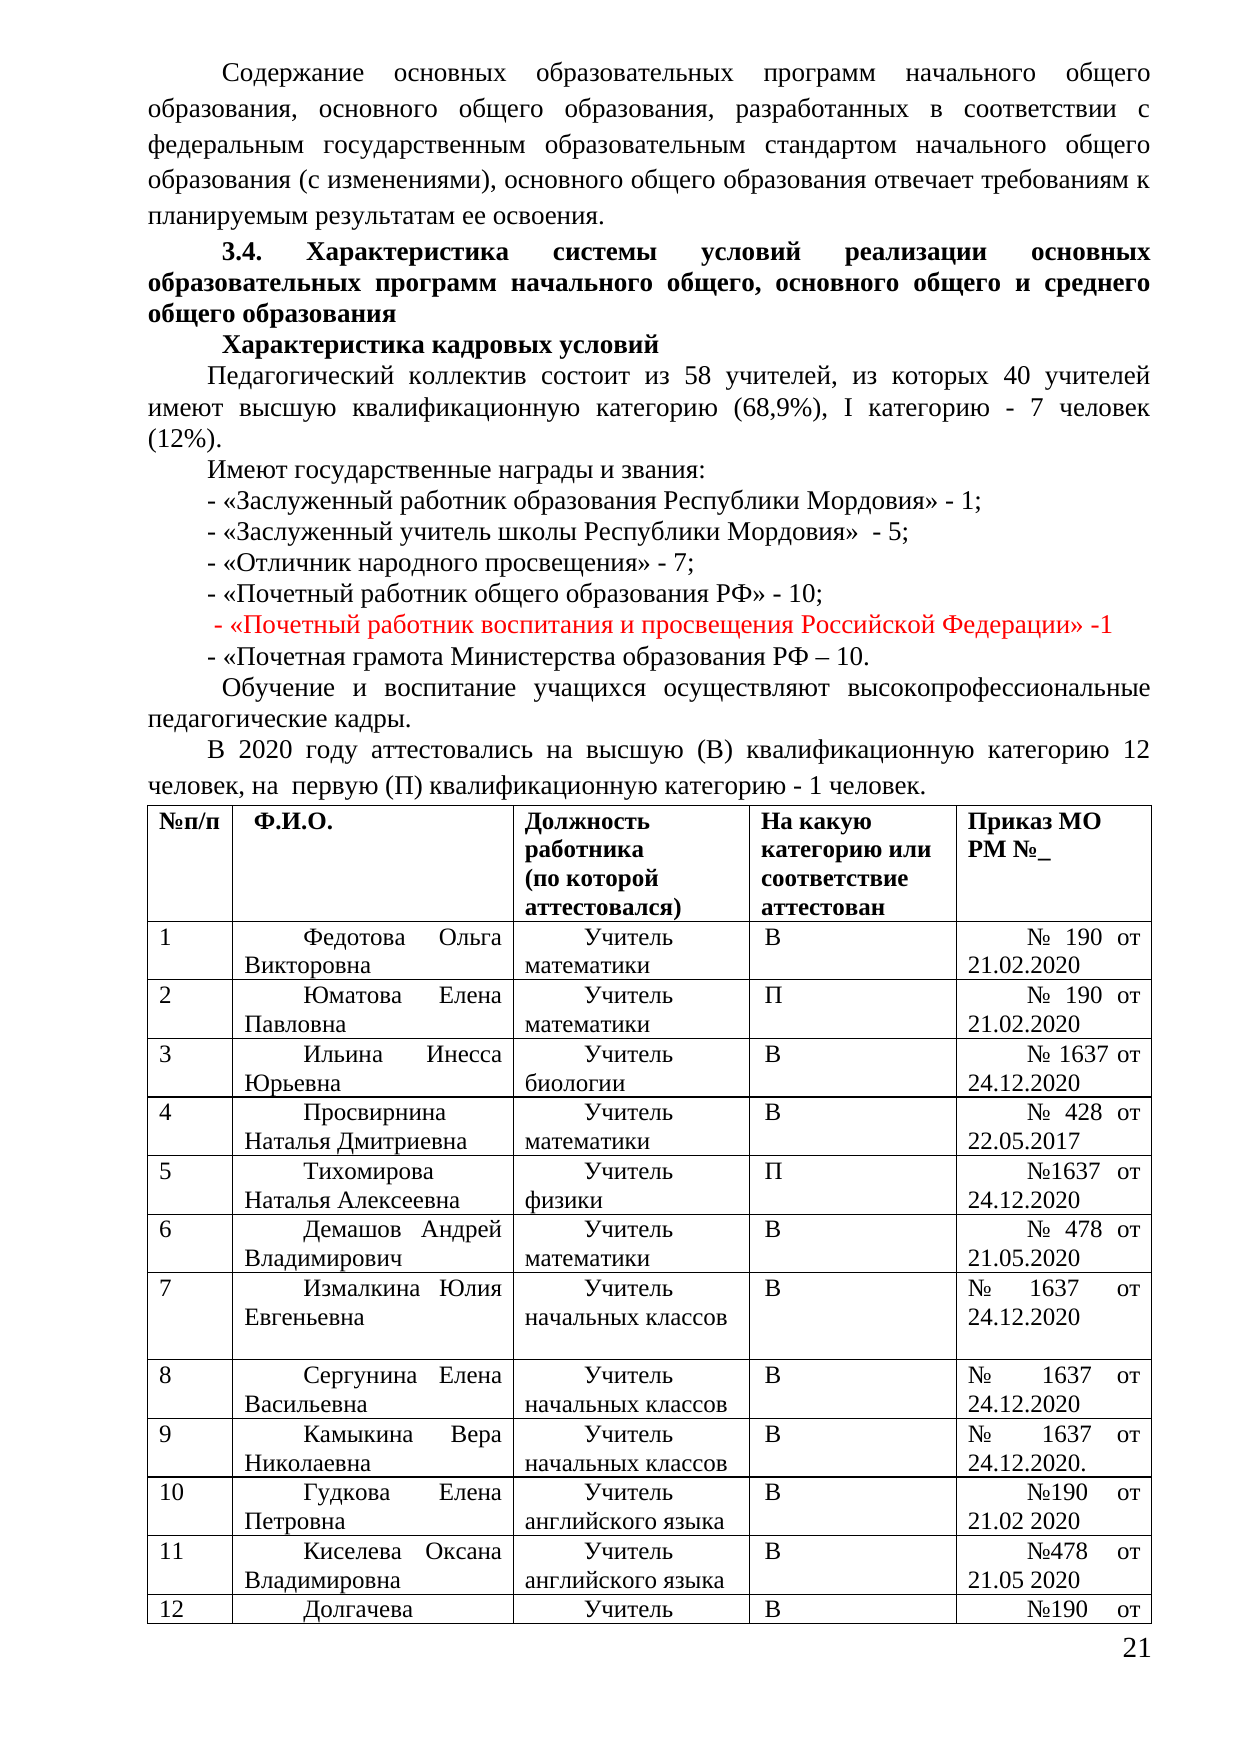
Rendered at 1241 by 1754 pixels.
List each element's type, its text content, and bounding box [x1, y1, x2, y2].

table_cell П [750, 1156, 956, 1213]
table_cell Учитель биологии [514, 1039, 749, 1096]
table_cell В [750, 1595, 956, 1623]
table_cell Ильина Инесса Юрьевна [233, 1039, 513, 1096]
table_cell №478 от 21.05 2020 [957, 1536, 1151, 1593]
text Содержание основных образовательных программ начального общего образования, основного общего образования, разработанных в соответствии с федеральным государственным образовательным стандартом начального общего образования (с изменениями), основного общего образования отвечает требованиям к планируемым результатам ее освоения. [148, 56, 1152, 230]
text Педагогический коллектив состоит из 58 учителей, из которых 40 учителей имеют высшую квалификационную категорию (68,9%), I категорию - 7 человек (12%). [148, 359, 1152, 453]
table_header Должность работника (по которой аттестовался) [514, 806, 749, 921]
table_cell № 190 от 21.02.2020 [957, 980, 1151, 1038]
table_cell 12 [148, 1595, 232, 1623]
table_cell Учитель математики [514, 980, 749, 1038]
table_cell Учитель математики [514, 1098, 749, 1155]
table_cell Сергунина Елена Васильевна [233, 1360, 513, 1418]
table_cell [514, 1595, 749, 1623]
table_cell Камыкина Вера Николаевна [233, 1419, 513, 1476]
table_cell Гудкова Елена Петровна [233, 1478, 513, 1535]
table_cell В [750, 1098, 956, 1155]
table_cell 7 [148, 1273, 232, 1359]
table_cell 4 [148, 1098, 232, 1155]
text - «Почетный работник общего образования РФ» - 10; [148, 577, 1152, 609]
table_cell 5 [148, 1156, 232, 1213]
text 3.4. Характеристика системы условий реализации основных образовательных программ начального общего, основного общего и среднего общего образования [148, 235, 1152, 328]
table_cell 3 [148, 1039, 232, 1096]
table_cell Учитель математики [514, 1215, 749, 1272]
table_cell П [750, 980, 956, 1038]
text - «Почетная грамота Министерства образования РФ – 10. [148, 640, 1152, 671]
table_cell В [750, 1039, 956, 1096]
table_cell № 1637 от 24.12.2020. [957, 1419, 1151, 1476]
table_cell Федотова Ольга Викторовна [233, 922, 513, 979]
table_cell Учитель физики [514, 1156, 749, 1213]
table_cell Учитель начальных классов [514, 1419, 749, 1476]
table_cell 9 [148, 1419, 232, 1476]
table_cell Киселева Оксана Владимировна [233, 1536, 513, 1593]
table_cell В [750, 922, 956, 979]
table_cell Учитель математики [514, 922, 749, 979]
table_cell В [750, 1419, 956, 1476]
table_cell 1 [148, 922, 232, 979]
table_cell Учитель английского языка [514, 1478, 749, 1535]
table_cell №1637 от 24.12.2020 [957, 1156, 1151, 1213]
table_cell № 1637 от 24.12.2020 [957, 1039, 1151, 1096]
table_cell 6 [148, 1215, 232, 1272]
text Характеристика кадровых условий [148, 328, 1152, 359]
table_cell № 1637 от 24.12.2020 [957, 1360, 1151, 1418]
table_cell Тихомирова Наталья Алексеевна [233, 1156, 513, 1213]
table_cell Учитель английского языка [514, 1536, 749, 1593]
table_cell № 1637 от 24.12.2020 [957, 1273, 1151, 1359]
text - «Почетный работник воспитания и просвещения Российской Федерации» -1 [148, 609, 1152, 640]
table_cell 11 [148, 1536, 232, 1593]
table_cell В [750, 1478, 956, 1535]
text - «Отличник народного просвещения» - 7; [148, 546, 1152, 577]
table_cell 8 [148, 1360, 232, 1418]
table_cell №190 от 21.02 2020 [957, 1595, 1151, 1623]
table_cell Учитель начальных классов [514, 1360, 749, 1418]
table_cell Учитель начальных классов [514, 1273, 749, 1359]
text Имеют государственные награды и звания: [148, 453, 1152, 484]
table_cell №190 от 21.02 2020 [957, 1478, 1151, 1535]
table_cell Измалкина Юлия Евгеньевна [233, 1273, 513, 1359]
table_header №п/п [148, 806, 232, 921]
table_cell В [750, 1536, 956, 1593]
table_cell № 478 от 21.05.2020 [957, 1215, 1151, 1272]
table_cell В [750, 1215, 956, 1272]
table_cell 10 [148, 1478, 232, 1535]
table_cell В [750, 1273, 956, 1359]
table_header Приказ МО РМ №_ [957, 806, 1151, 921]
table_header На какую категорию или соответствие аттестован [750, 806, 956, 921]
text - «Заслуженный работник образования Республики Мордовия» - 1; [148, 484, 1152, 515]
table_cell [233, 1595, 513, 1623]
table_cell В [750, 1360, 956, 1418]
table_cell № 428 от 22.05.2017 [957, 1098, 1151, 1155]
text - «Заслуженный учитель школы Республики Мордовия» - 5; [207, 515, 1152, 546]
text Обучение и воспитание учащихся осуществляют высокопрофессиональные педагогические кадры. [148, 671, 1152, 733]
table_cell Демашов Андрей Владимирович [233, 1215, 513, 1272]
table_cell Юматова Елена Павловна [233, 980, 513, 1038]
table_cell 2 [148, 980, 232, 1038]
table_header Ф.И.О. [233, 806, 513, 921]
table_cell Просвирнина Наталья Дмитриевна [233, 1098, 513, 1155]
text В 2020 году аттестовались на высшую (В) квалификационную категорию 12 человек, на первую (П) квалификационную категорию - 1 человек. [148, 733, 1152, 800]
table_cell № 190 от 21.02.2020 [957, 922, 1151, 979]
